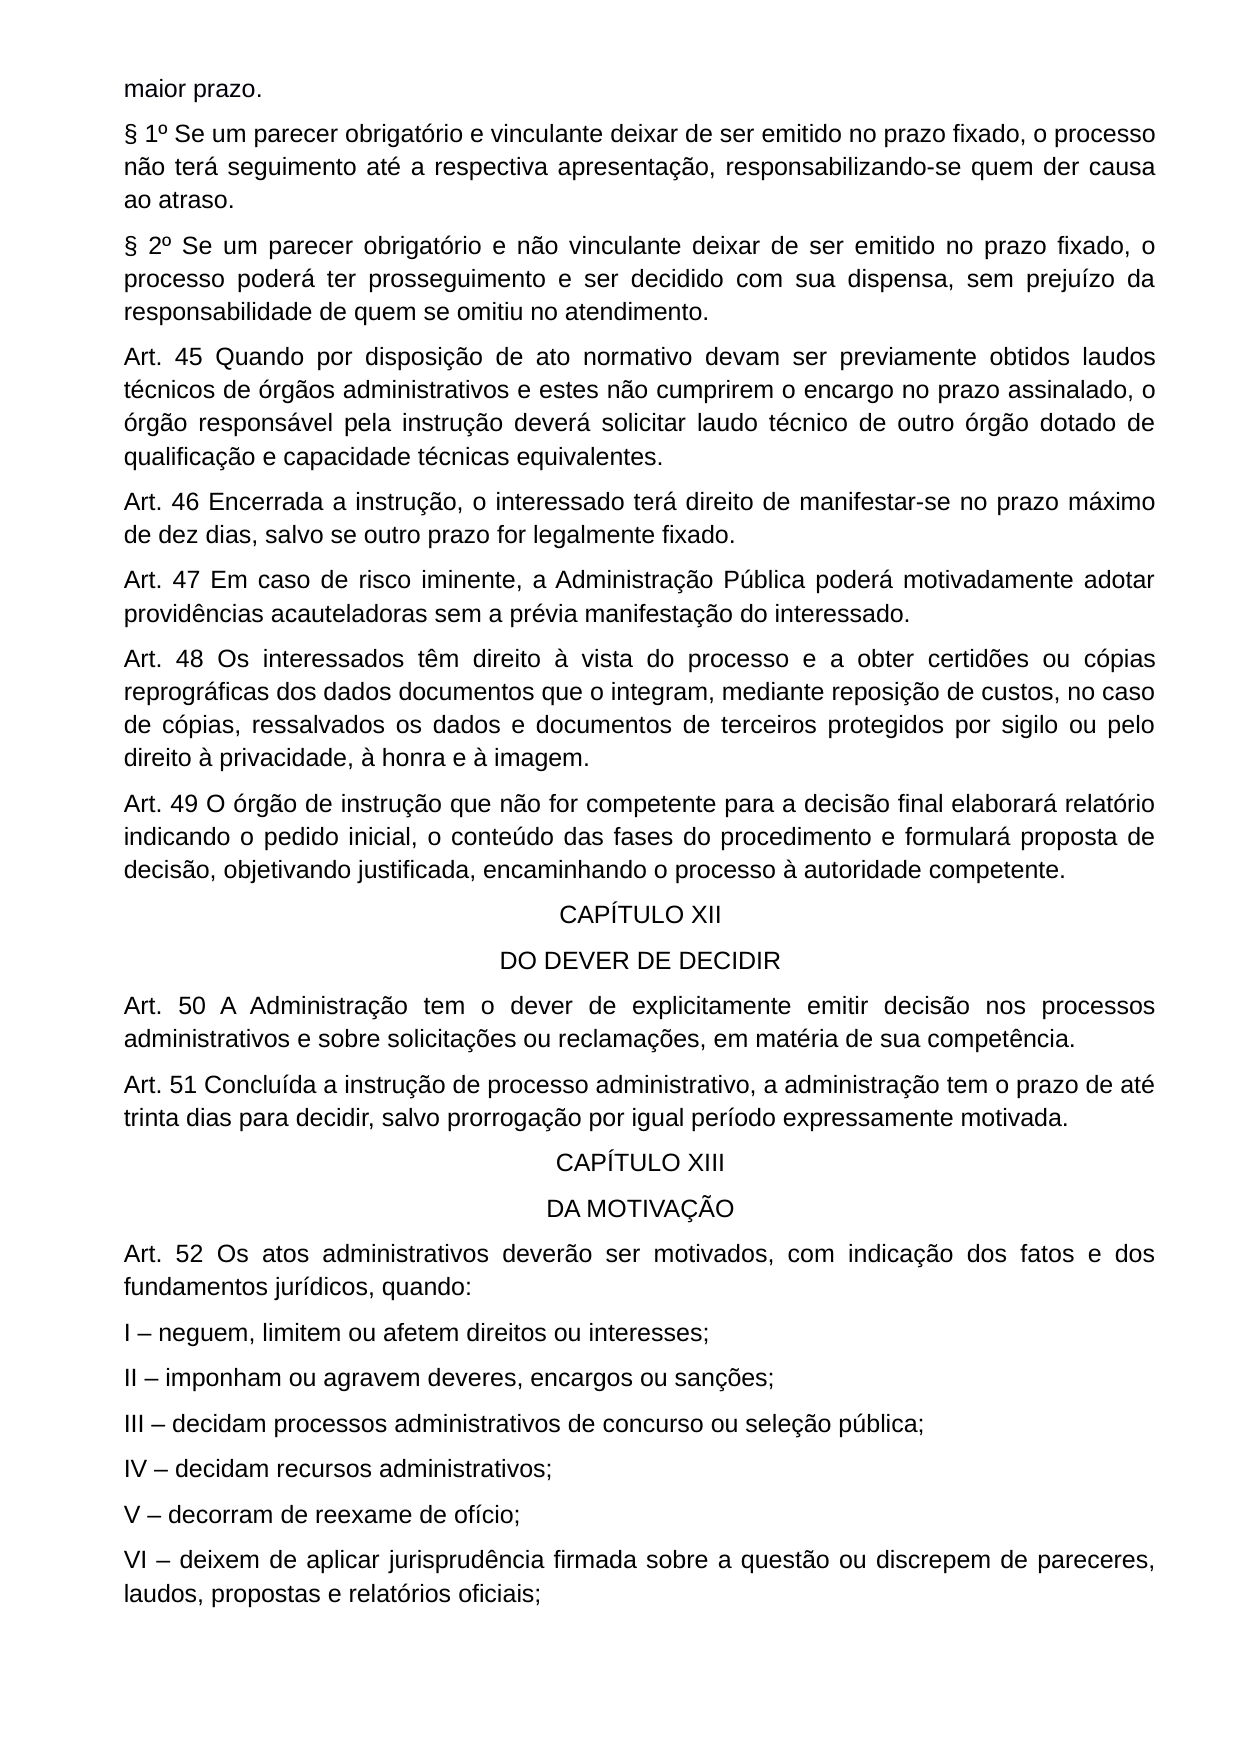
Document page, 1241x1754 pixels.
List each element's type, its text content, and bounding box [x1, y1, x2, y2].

text Art. 52 Os atos administrativos deverão ser motivados, com indicação dos fatos e dos fundamentos jurídicos, quando: [123, 1239, 1157, 1301]
text CAPÍTULO XII [123, 900, 1157, 929]
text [123, 74, 1157, 102]
text V – decorram de reexame de ofício; [123, 1500, 1157, 1529]
text Art. 51 Concluída a instrução de processo administrativo, a administração tem o prazo de até trinta dias para decidir, salvo prorrogação por igual período expressamente motivada. [123, 1070, 1157, 1132]
text Art. 46 Encerrada a instrução, o interessado terá direito de manifestar-se no prazo máximo de dez dias, salvo se outro prazo for legalmente fixado. [123, 487, 1157, 549]
text Art. 49 O órgão de instrução que não for competente para a decisão final elaborará relatório indicando o pedido inicial, o conteúdo das fases do procedimento e formulará proposta de decisão, objetivando justificada, encaminhando o processo à autoridade competente. [123, 789, 1157, 883]
text Art. 48 Os interessados têm direito à vista do processo e a obter certidões ou cópias reprográficas dos dados documentos que o integram, mediante reposição de custos, no caso de cópias, ressalvados os dados e documentos de terceiros protegidos por sigilo ou pelo direito à privacidade, à honra e à imagem. [123, 644, 1157, 772]
text Art. 50 A Administração tem o dever de explicitamente emitir decisão nos processos administrativos e sobre solicitações ou reclamações, em matéria de sua competência. [123, 991, 1157, 1053]
text IV – decidam recursos administrativos; [123, 1454, 1157, 1483]
text I – neguem, limitem ou afetem direitos ou interesses; [123, 1318, 1157, 1347]
text Art. 47 Em caso de risco iminente, a Administração Pública poderá motivadamente adotar providências acauteladoras sem a prévia manifestação do interessado. [123, 566, 1157, 627]
text CAPÍTULO XIII [123, 1148, 1157, 1177]
text II – imponham ou agravem deveres, encargos ou sanções; [123, 1363, 1157, 1392]
text DA MOTIVAÇÃO [123, 1194, 1157, 1223]
text § 2º Se um parecer obrigatório e não vinculante deixar de ser emitido no prazo fixado, o processo poderá ter prosseguimento e ser decidido com sua dispensa, sem prejuízo da responsabilidade de quem se omitiu no atendimento. [123, 231, 1157, 326]
text III – decidam processos administrativos de concurso ou seleção pública; [123, 1409, 1157, 1438]
text DO DEVER DE DECIDIR [123, 946, 1157, 974]
text VI – deixem de aplicar jurisprudência firmada sobre a questão ou discrepem de pareceres, laudos, propostas e relatórios oficiais; [123, 1546, 1157, 1607]
text Art. 45 Quando por disposição de ato normativo devam ser previamente obtidos laudos técnicos de órgãos administrativos e estes não cumprirem o encargo no prazo assinalado, o órgão responsável pela instrução deverá solicitar laudo técnico de outro órgão dotado de qualificação e capacidade técnicas equivalentes. [123, 342, 1157, 470]
text § 1º Se um parecer obrigatório e vinculante deixar de ser emitido no prazo fixado, o processo não terá seguimento até a respectiva apresentação, responsabilizando-se quem der causa ao atraso. [123, 119, 1157, 214]
